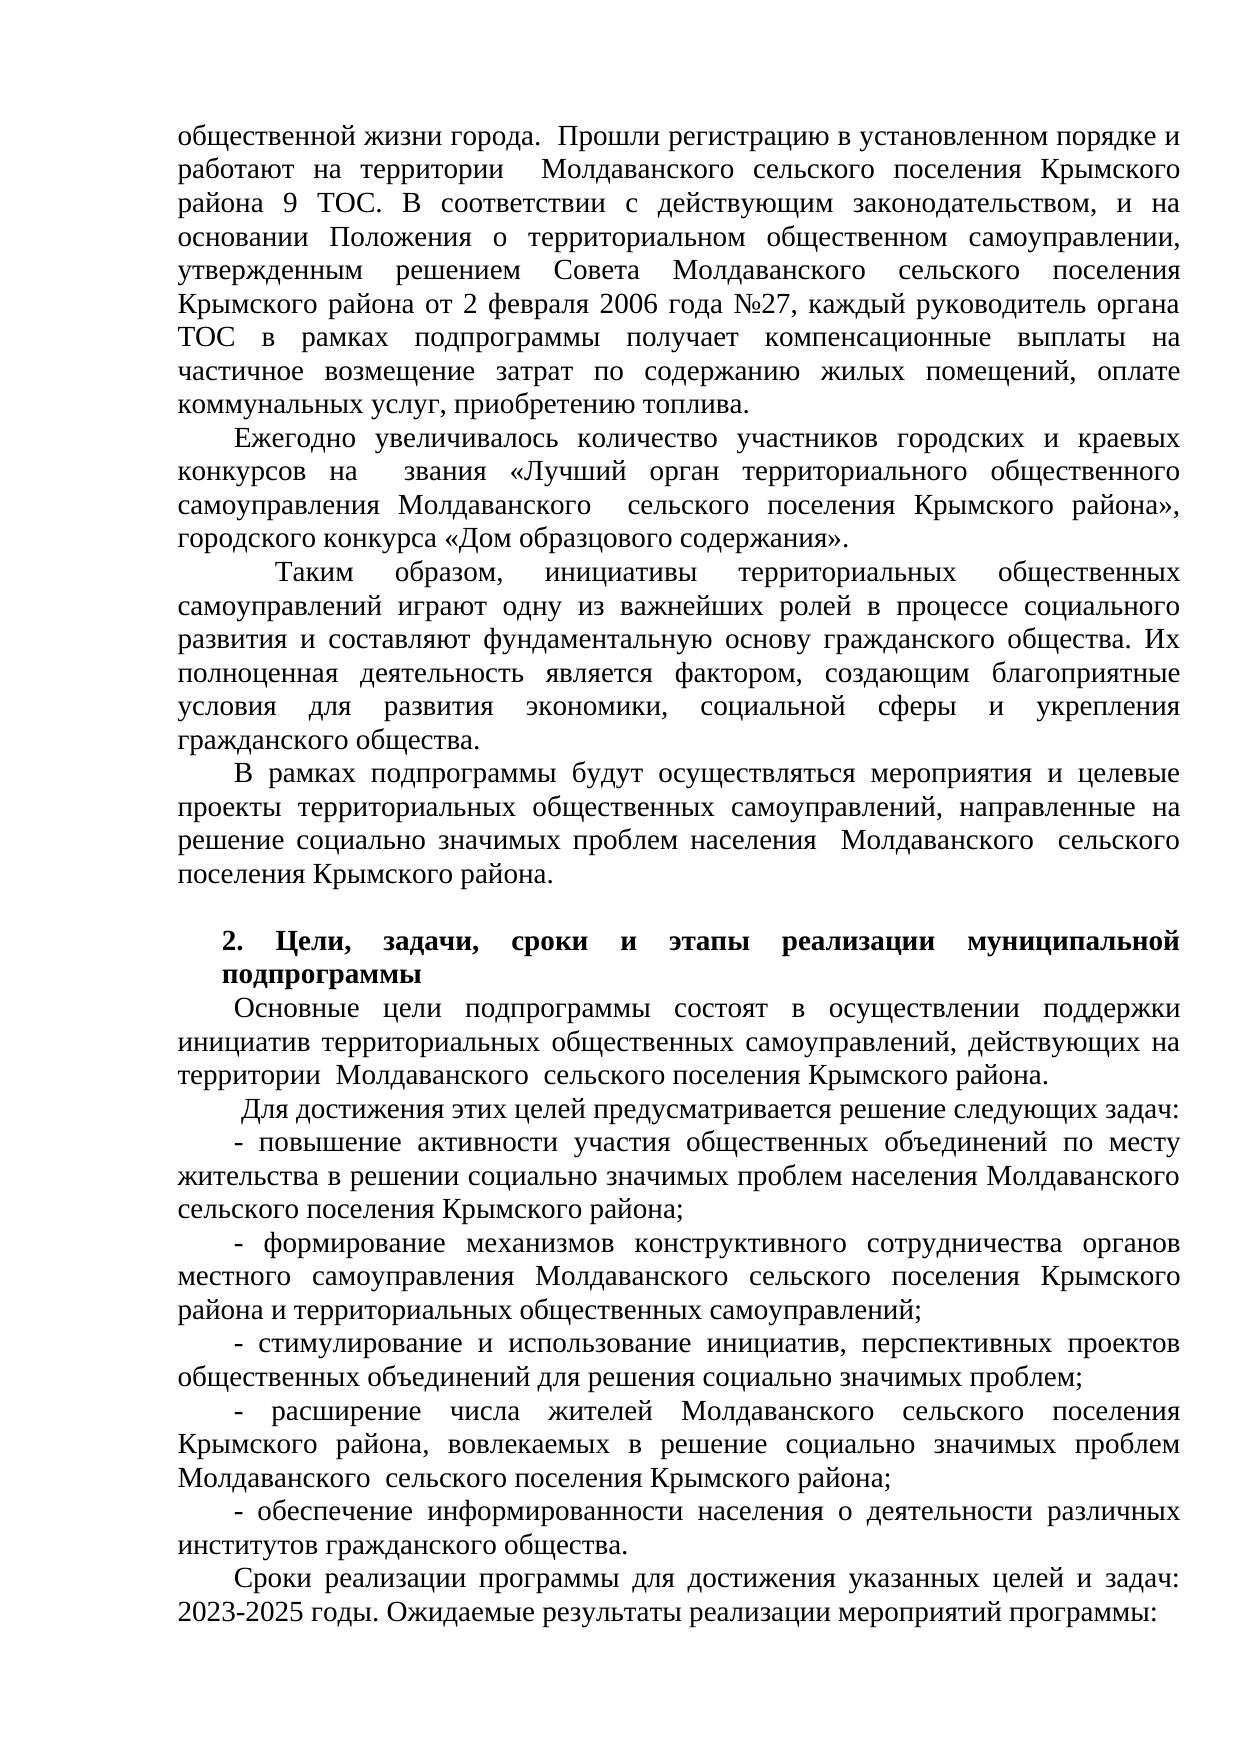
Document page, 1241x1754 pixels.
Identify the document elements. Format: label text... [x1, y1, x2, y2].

text - расширение числа жителей Молдаванского сельского поселения Крымского района, вовлекаемых в решение социально значимых проблем Молдаванского сельского поселения Крымского района; [177, 1393, 1181, 1493]
text В рамках подпрограммы будут осуществляться мероприятия и целевые проекты территориальных общественных самоуправлений, направленные на решение социально значимых проблем населения Молдаванского сельского поселения Крымского района. [177, 755, 1181, 889]
text - обеспечение информированности населения о деятельности различных институтов гражданского общества. [177, 1493, 1181, 1560]
text Для достижения этих целей предусматривается решение следующих задач: [177, 1091, 1181, 1124]
text Сроки реализации программы для достижения указанных целей и задач: 2023-2025 годы. Ожидаемые результаты реализации мероприятий программы: [177, 1560, 1181, 1627]
text - стимулирование и использование инициатив, перспективных проектов общественных объединений для решения социально значимых проблем; [177, 1326, 1181, 1393]
text Таким образом, инициативы территориальных общественных самоуправлений играют одну из важнейших ролей в процессе социального развития и составляют фундаментальную основу гражданского общества. Их полноценная деятельность является фактором, создающим благоприятные условия для развития экономики, социальной сферы и укрепления гражданского общества. [177, 554, 1181, 755]
text - повышение активности участия общественных объединений по месту жительства в решении социально значимых проблем населения Молдаванского сельского поселения Крымского района; [177, 1124, 1181, 1225]
text Ежегодно увеличивалось количество участников городских и краевых конкурсов на звания «Лучший орган территориального общественного самоуправления Молдаванского сельского поселения Крымского района», городского конкурса «Дом образцового содержания». [177, 420, 1181, 554]
text Основные цели подпрограммы состоят в осуществлении поддержки инициатив территориальных общественных самоуправлений, действующих на территории Молдаванского сельского поселения Крымского района. [177, 990, 1181, 1091]
text - формирование механизмов конструктивного сотрудничества органов местного самоуправления Молдаванского сельского поселения Крымского района и территориальных общественных самоуправлений; [177, 1225, 1181, 1326]
text 2. Цели, задачи, сроки и этапы реализации муниципальной подпрограммы [222, 923, 1181, 990]
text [177, 118, 1181, 420]
